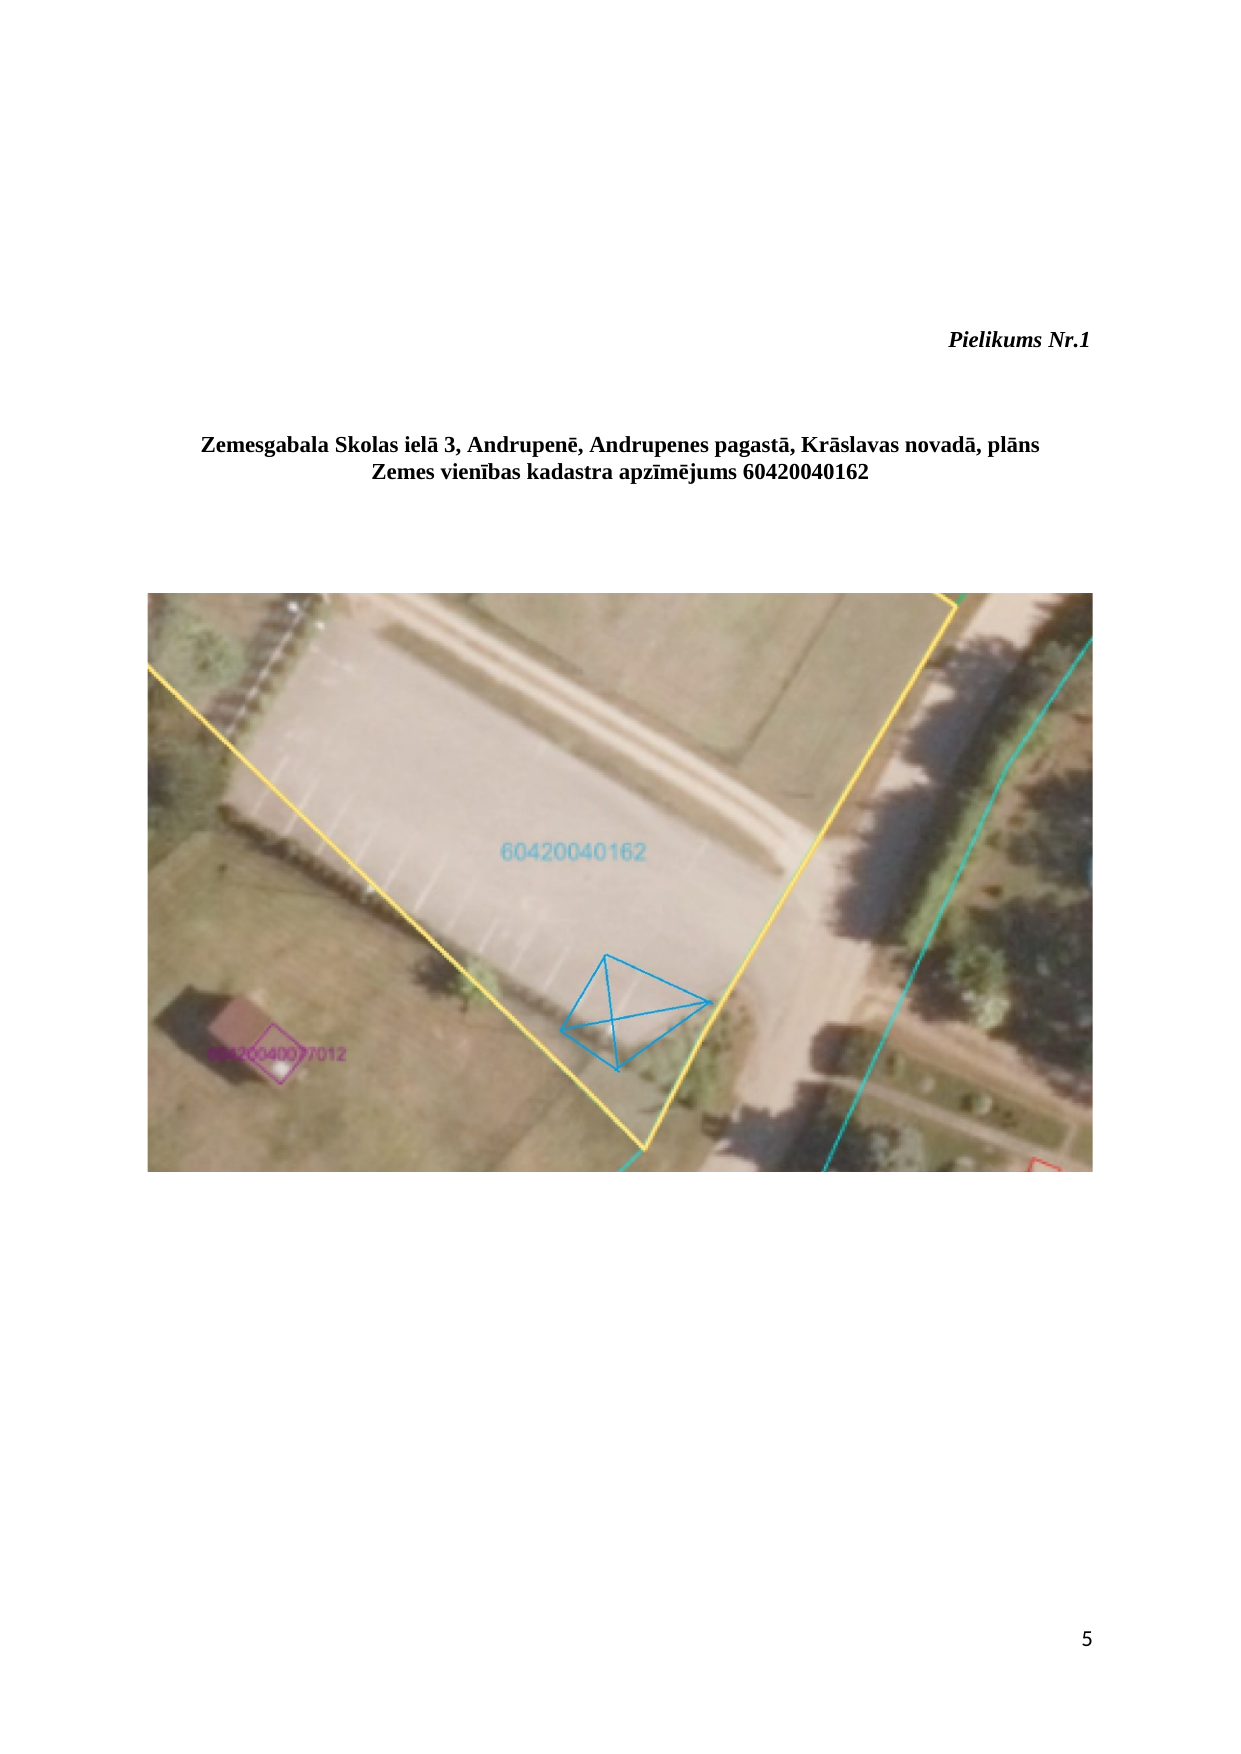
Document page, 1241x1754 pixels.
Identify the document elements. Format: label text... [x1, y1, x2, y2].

text Pielikums Nr.1 [148, 326, 1093, 352]
text Zemesgabala Skolas ielā 3, Andrupenē, Andrupenes pagastā, Krāslavas novadā, plāns [148, 431, 1093, 458]
picture [147, 593, 1093, 1172]
text Zemes vienības kadastra apzīmējums 60420040162 [148, 458, 1093, 484]
